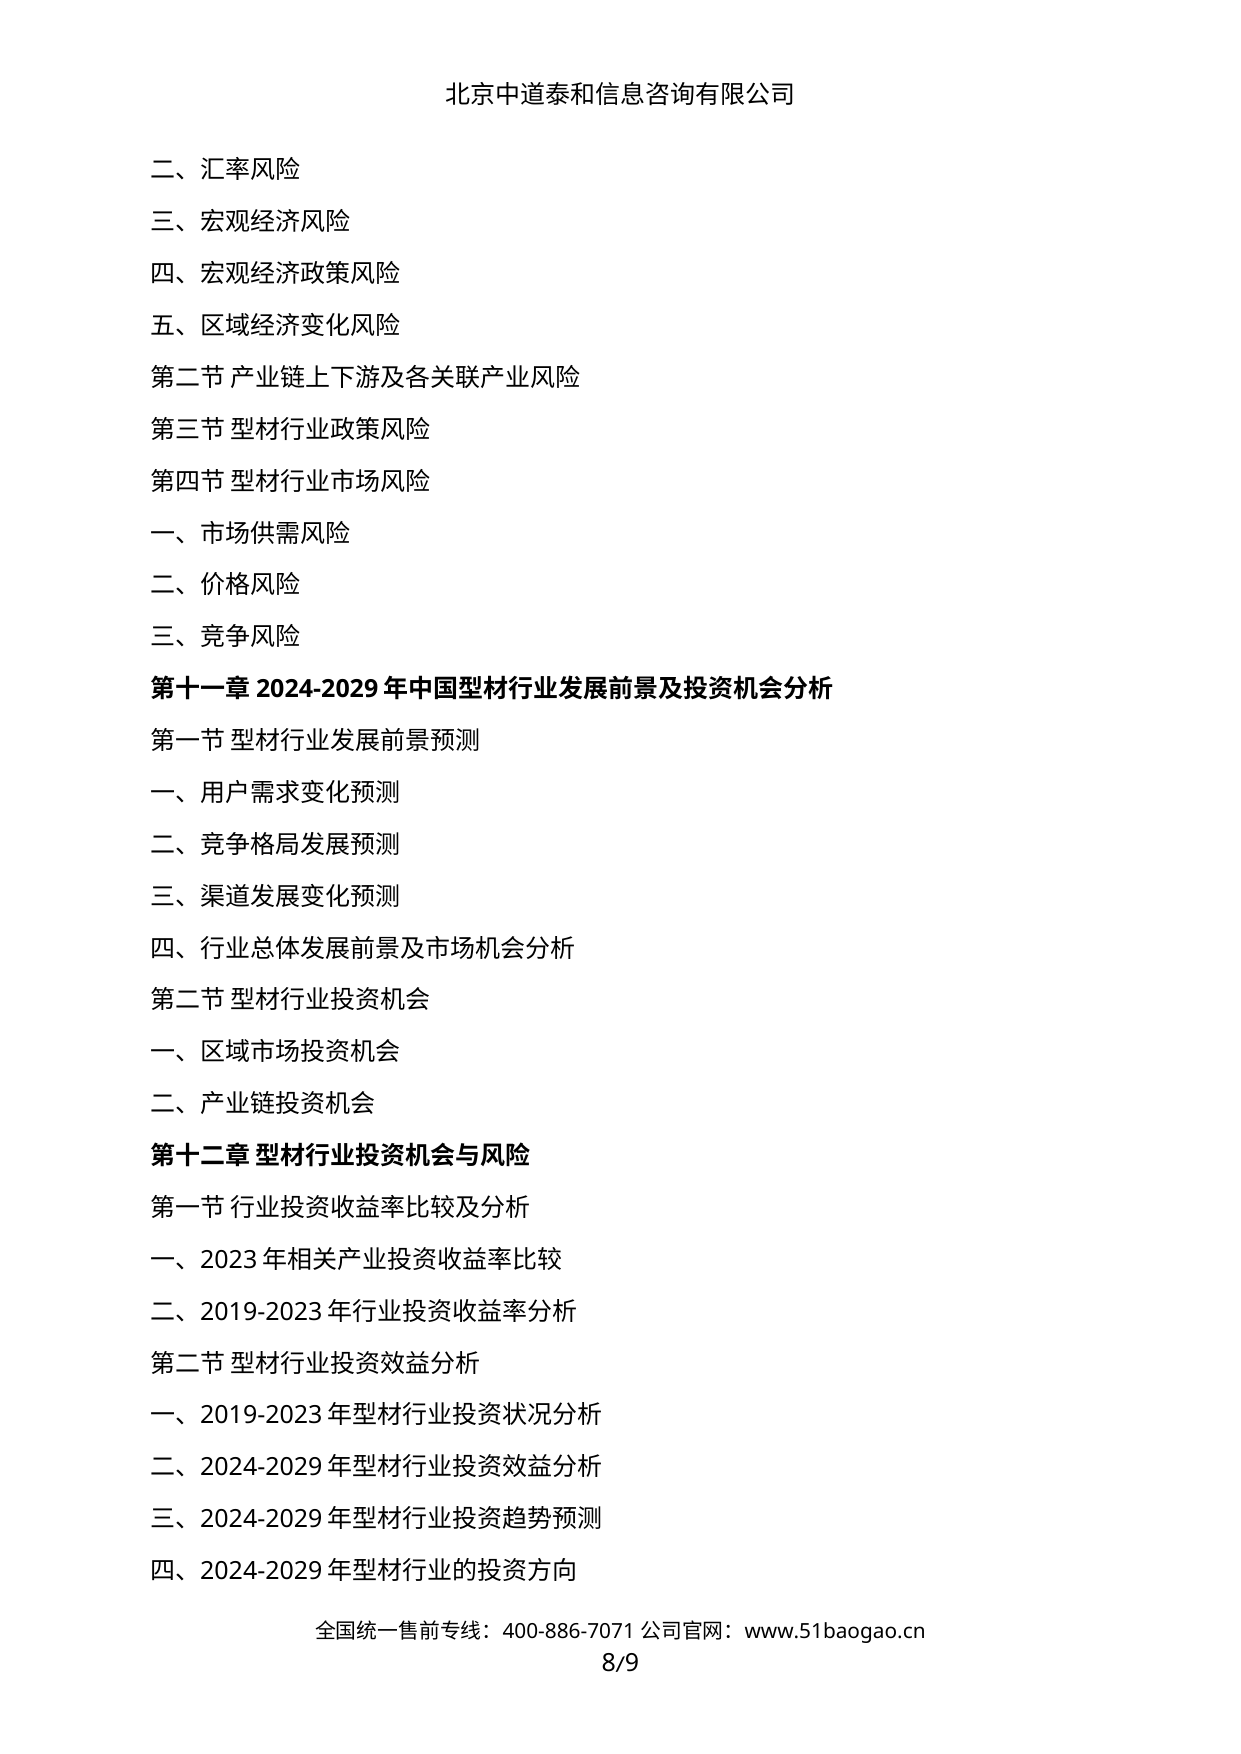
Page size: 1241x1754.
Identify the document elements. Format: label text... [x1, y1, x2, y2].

text 一、市场供需风险 [150, 513, 1090, 549]
text 二、2019-2023年行业投资收益率分析 [150, 1291, 1090, 1327]
text 四、行业总体发展前景及市场机会分析 [150, 928, 1090, 964]
text 一、2023年相关产业投资收益率比较 [150, 1239, 1090, 1276]
text 三、竞争风险 [150, 617, 1090, 653]
text 三、宏观经济风险 [150, 202, 1090, 238]
text 四、2024-2029年型材行业的投资方向 [150, 1551, 1090, 1587]
text 第三节 型材行业政策风险 [150, 409, 1090, 446]
text 第一节 行业投资收益率比较及分析 [150, 1187, 1090, 1224]
text 四、宏观经济政策风险 [150, 254, 1090, 290]
text 二、2024-2029年型材行业投资效益分析 [150, 1447, 1090, 1483]
text 第二节 型材行业投资效益分析 [150, 1343, 1090, 1379]
text 一、区域市场投资机会 [150, 1032, 1090, 1068]
text 第一节 型材行业发展前景预测 [150, 721, 1090, 757]
text 第二节 产业链上下游及各关联产业风险 [150, 357, 1090, 394]
text 五、区域经济变化风险 [150, 306, 1090, 342]
text 二、价格风险 [150, 565, 1090, 601]
text 第四节 型材行业市场风险 [150, 461, 1090, 497]
text 二、汇率风险 [150, 150, 1090, 186]
text 第二节 型材行业投资机会 [150, 980, 1090, 1016]
text 二、产业链投资机会 [150, 1084, 1090, 1120]
text 一、2019-2023年型材行业投资状况分析 [150, 1395, 1090, 1431]
text 第十一章 2024-2029年中国型材行业发展前景及投资机会分析 [150, 669, 1090, 705]
text 二、竞争格局发展预测 [150, 824, 1090, 861]
text 三、渠道发展变化预测 [150, 876, 1090, 912]
text 一、用户需求变化预测 [150, 772, 1090, 809]
text 三、2024-2029年型材行业投资趋势预测 [150, 1499, 1090, 1535]
text 第十二章 型材行业投资机会与风险 [150, 1136, 1090, 1172]
